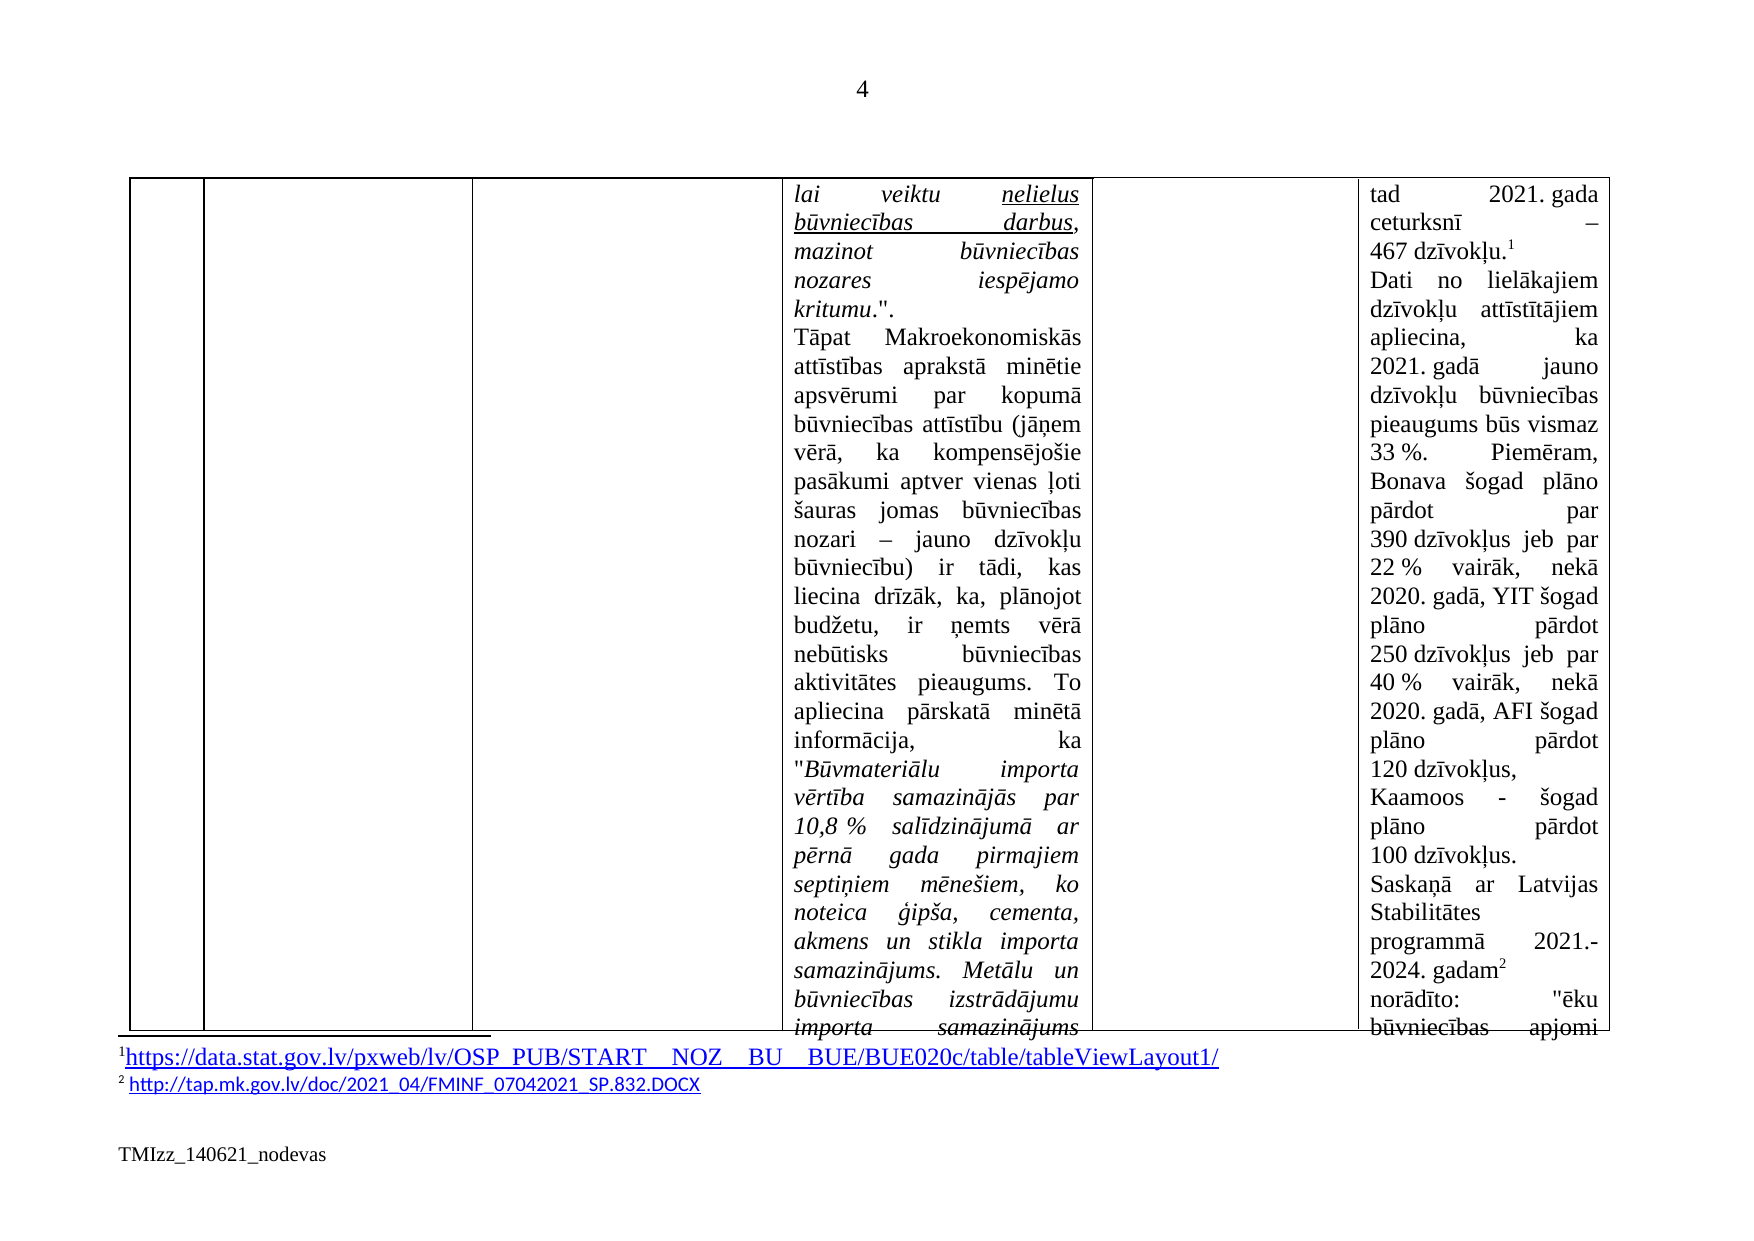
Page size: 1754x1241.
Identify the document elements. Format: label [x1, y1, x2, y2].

table_cell [1359, 178, 1609, 1030]
table_cell [473, 179, 782, 1030]
table_cell [783, 179, 1092, 1030]
table_cell [131, 179, 203, 1030]
table_cell [205, 179, 472, 1030]
table_cell [1093, 178, 1358, 1030]
